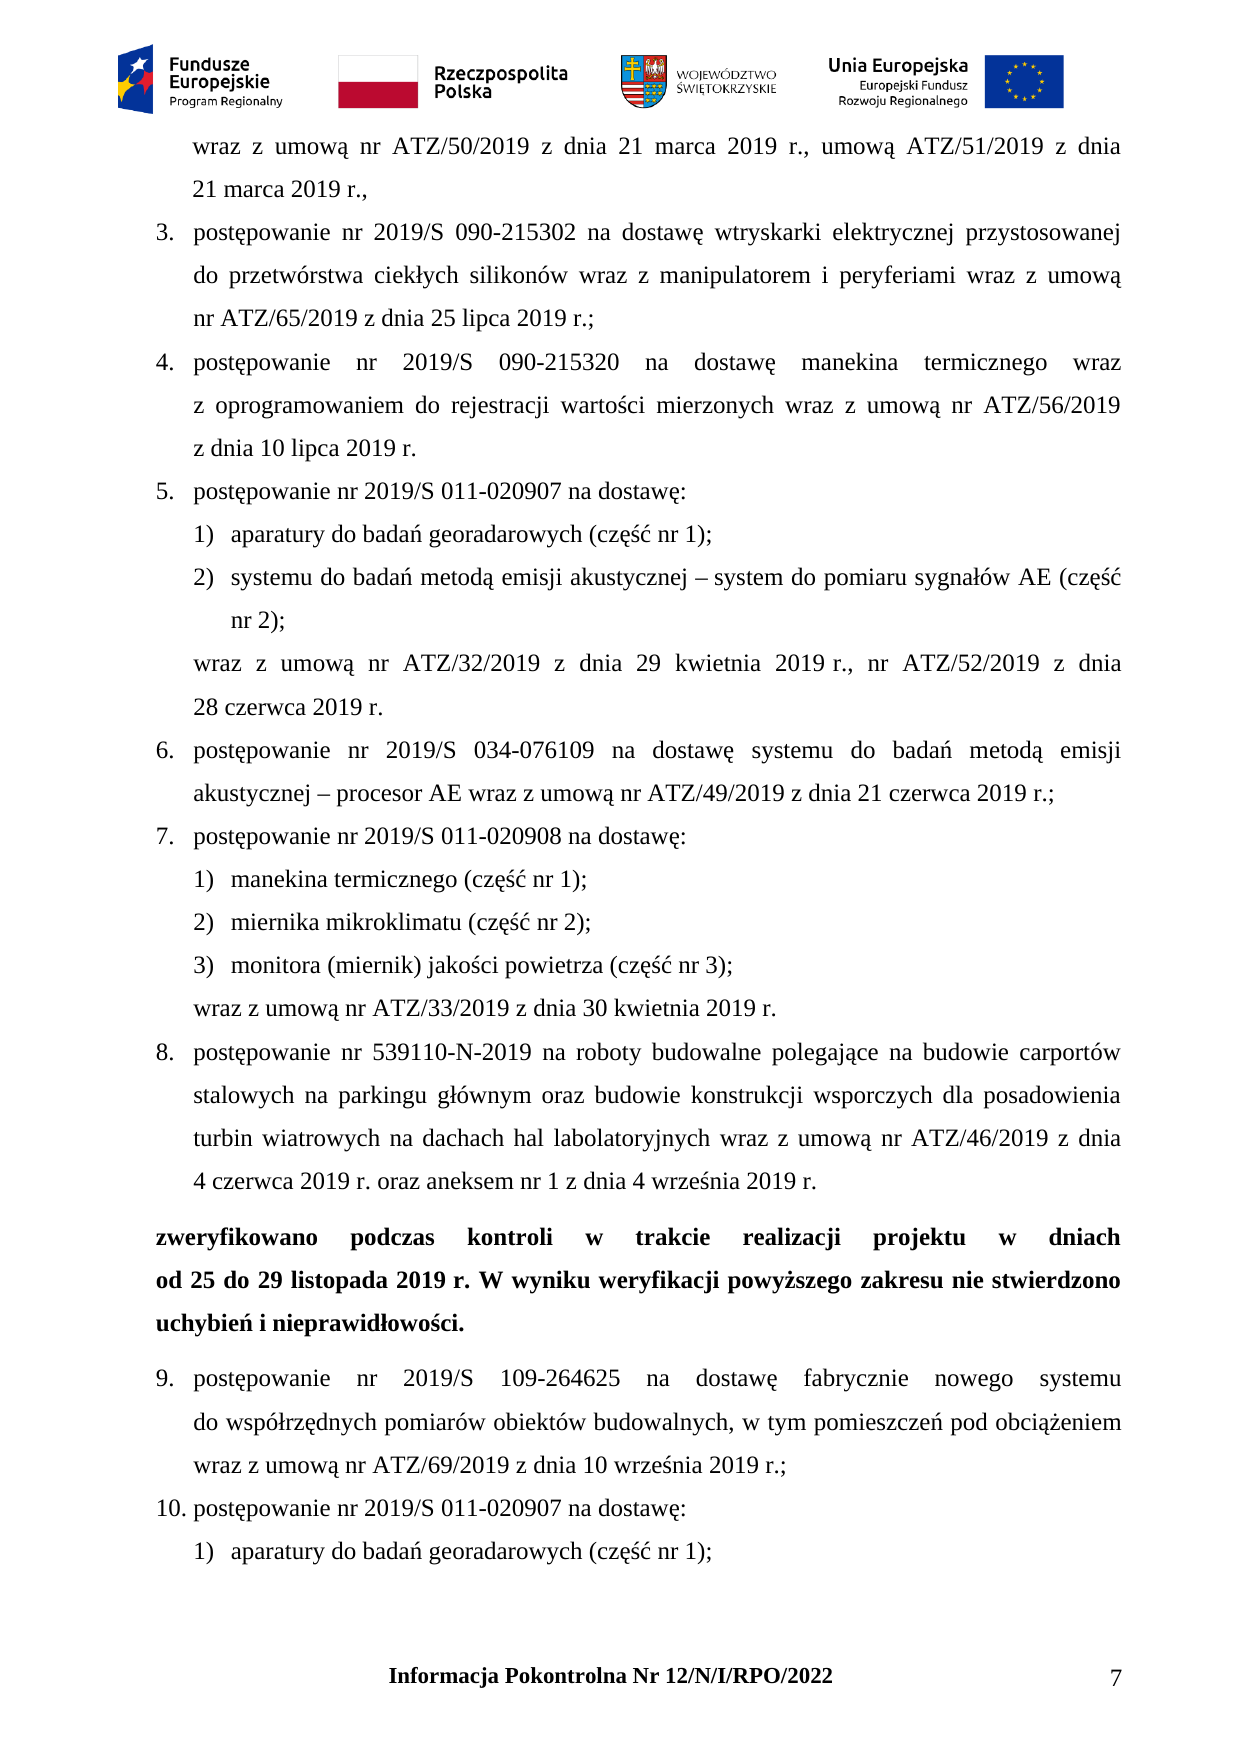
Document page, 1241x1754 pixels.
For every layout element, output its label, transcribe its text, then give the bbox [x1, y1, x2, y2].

list aparatury do badań georadarowych (część nr 1); [193, 519, 1122, 548]
list postępowanie nr 2019/S 011-020907 na dostawę: [156, 1493, 1122, 1522]
text wraz z umową nr ATZ/33/2019 z dnia 30 kwietnia 2019 r. [193, 993, 1122, 1022]
list postępowanie nr 2019/S 034-076109 na dostawę systemu do badań metodą emisji akustycznej – procesor AE wraz z umową nr ATZ/49/2019 z dnia 21 czerwca 2019 r.; [156, 735, 1122, 807]
list manekina termicznego (część nr 1); [193, 864, 1122, 893]
list postępowanie nr 2019/S 090-215302 na dostawę wtryskarki elektrycznej przystosowanej do przetwórstwa ciekłych silikonów wraz z manipulatorem i peryferiami wraz z umową nr ATZ/65/2019 z dnia 25 lipca 2019 r.; [156, 217, 1122, 332]
list postępowanie nr 2019/S 090-215320 na dostawę manekina termicznego wraz z oprogramowaniem do rejestracji wartości mierzonych wraz z umową nr ATZ/56/2019 z dnia 10 lipca 2019 r. [156, 347, 1122, 462]
list postępowanie nr 2019/S 011-020908 na dostawę: [156, 821, 1122, 850]
list aparatury do badań georadarowych (część nr 1); [193, 1536, 1122, 1565]
list postępowanie nr 539110-N-2019 na roboty budowalne polegające na budowie carportów stalowych na parkingu głównym oraz budowie konstrukcji wsporczych dla posadowienia turbin wiatrowych na dachach hal labolatoryjnych wraz z umową nr ATZ/46/2019 z dnia 4 czerwca 2019 r. oraz aneksem nr 1 z dnia 4 września 2019 r. [156, 1037, 1122, 1195]
list systemu do badań metodą emisji akustycznej – system do pomiaru sygnałów AE (część nr 2); [193, 562, 1122, 634]
list monitora (miernik) jakości powietrza (część nr 3); [193, 950, 1122, 979]
list postępowanie nr 2019/S 011-020907 na dostawę: [156, 476, 1122, 505]
text wraz z umową nr ATZ/50/2019 z dnia 21 marca 2019 r., umową ATZ/51/2019 z dnia 21 marca 2019 r., [192, 131, 1122, 203]
list postępowanie nr 2019/S 109-264625 na dostawę fabrycznie nowego systemu do współrzędnych pomiarów obiektów budowalnych, w tym pomieszczeń pod obciążeniem wraz z umową nr ATZ/69/2019 z dnia 10 września 2019 r.; [156, 1363, 1122, 1478]
text zweryfikowano podczas kontroli w trakcie realizacji projektu w dniach od 25 do 29 listopada 2019 r. W wyniku weryfikacji powyższego zakresu nie stwierdzono uchybień i nieprawidłowości. [156, 1222, 1122, 1337]
text wraz z umową nr ATZ/32/2019 z dnia 29 kwietnia 2019 r., nr ATZ/52/2019 z dnia 28 czerwca 2019 r. [193, 648, 1122, 720]
list miernika mikroklimatu (część nr 2); [193, 907, 1122, 936]
picture [118, 44, 1064, 114]
